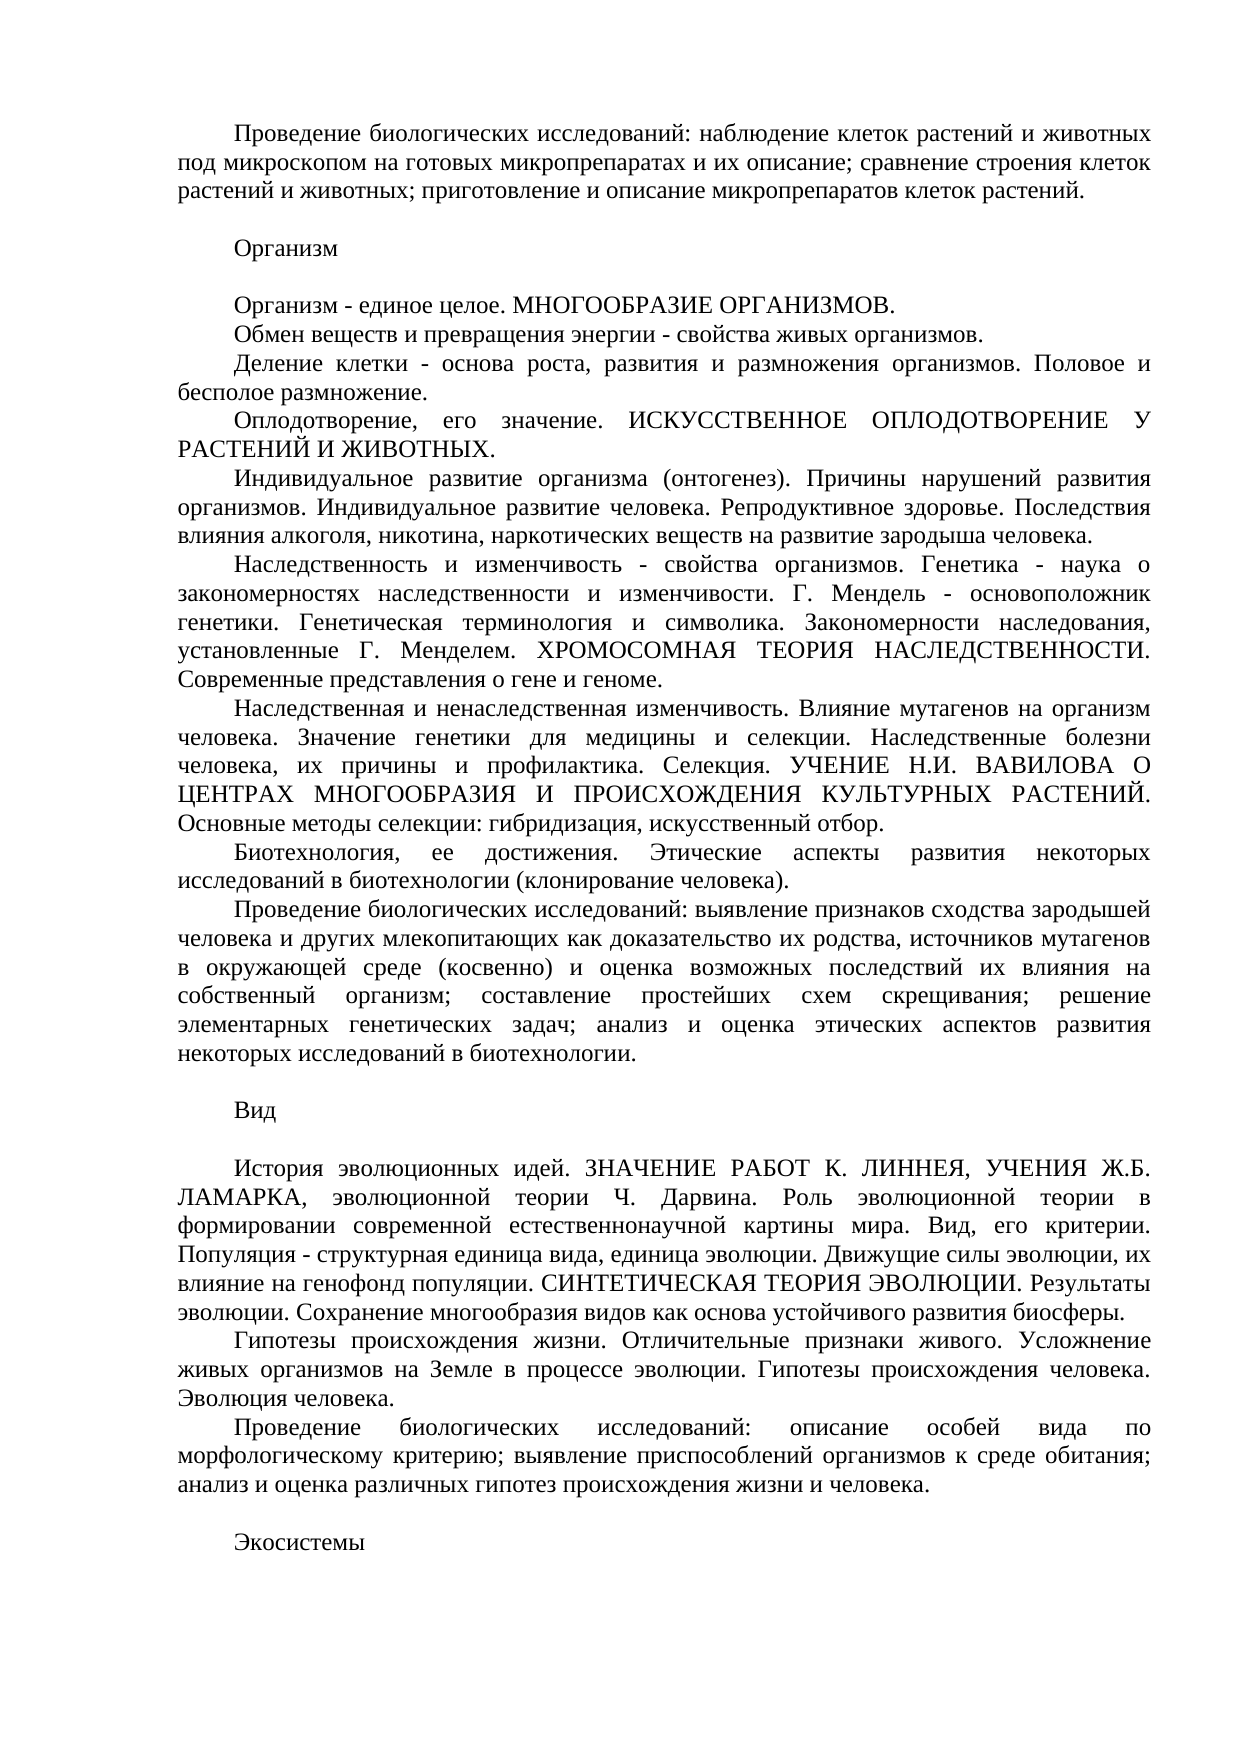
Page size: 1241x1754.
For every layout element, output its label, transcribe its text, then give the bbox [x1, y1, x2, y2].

text Проведение биологических исследований: выявление признаков сходства зародышей человека и других млекопитающих как доказательство их родства, источников мутагенов в окружающей среде (косвенно) и оценка возможных последствий их влияния на собственный организм; составление простейших схем скрещивания; решение элементарных генетических задач; анализ и оценка этических аспектов развития некоторых исследований в биотехнологии. [177, 894, 1152, 1067]
text Организм - единое целое. МНОГООБРАЗИЕ ОРГАНИЗМОВ. [177, 291, 1152, 319]
text Вид [177, 1096, 1152, 1124]
text Организм [177, 233, 1152, 262]
text Деление клетки - основа роста, развития и размножения организмов. Половое и бесполое размножение. [177, 348, 1152, 406]
text Гипотезы происхождения жизни. Отличительные признаки живого. Усложнение живых организмов на Земле в процессе эволюции. Гипотезы происхождения человека. Эволюция человека. [177, 1326, 1152, 1412]
text Экосистемы [177, 1527, 1152, 1556]
text Обмен веществ и превращения энергии - свойства живых организмов. [177, 319, 1152, 348]
text Индивидуальное развитие организма (онтогенез). Причины нарушений развития организмов. Индивидуальное развитие человека. Репродуктивное здоровье. Последствия влияния алкоголя, никотина, наркотических веществ на развитие зародыша человека. [177, 463, 1152, 549]
text Проведение биологических исследований: наблюдение клеток растений и животных под микроскопом на готовых микропрепаратах и их описание; сравнение строения клеток растений и животных; приготовление и описание микропрепаратов клеток растений. [177, 118, 1152, 204]
text История эволюционных идей. ЗНАЧЕНИЕ РАБОТ К. ЛИННЕЯ, УЧЕНИЯ Ж.Б. ЛАМАРКА, эволюционной теории Ч. Дарвина. Роль эволюционной теории в формировании современной естественнонаучной картины мира. Вид, его критерии. Популяция - структурная единица вида, единица эволюции. Движущие силы эволюции, их влияние на генофонд популяции. СИНТЕТИЧЕСКАЯ ТЕОРИЯ ЭВОЛЮЦИИ. Результаты эволюции. Сохранение многообразия видов как основа устойчивого развития биосферы. [177, 1153, 1152, 1326]
text Проведение биологических исследований: описание особей вида по морфологическому критерию; выявление приспособлений организмов к среде обитания; анализ и оценка различных гипотез происхождения жизни и человека. [177, 1412, 1152, 1498]
text Наследственная и ненаследственная изменчивость. Влияние мутагенов на организм человека. Значение генетики для медицины и селекции. Наследственные болезни человека, их причины и профилактика. Селекция. УЧЕНИЕ Н.И. ВАВИЛОВА О ЦЕНТРАХ МНОГООБРАЗИЯ И ПРОИСХОЖДЕНИЯ КУЛЬТУРНЫХ РАСТЕНИЙ. Основные методы селекции: гибридизация, искусственный отбор. [177, 693, 1152, 837]
text Биотехнология, ее достижения. Этические аспекты развития некоторых исследований в биотехнологии (клонирование человека). [177, 837, 1152, 894]
text Оплодотворение, его значение. ИСКУССТВЕННОЕ ОПЛОДОТВОРЕНИЕ У РАСТЕНИЙ И ЖИВОТНЫХ. [177, 406, 1152, 463]
text Наследственность и изменчивость - свойства организмов. Генетика - наука о закономерностях наследственности и изменчивости. Г. Мендель - основоположник генетики. Генетическая терминология и символика. Закономерности наследования, установленные Г. Менделем. ХРОМОСОМНАЯ ТЕОРИЯ НАСЛЕДСТВЕННОСТИ. Современные представления о гене и геноме. [177, 549, 1152, 693]
